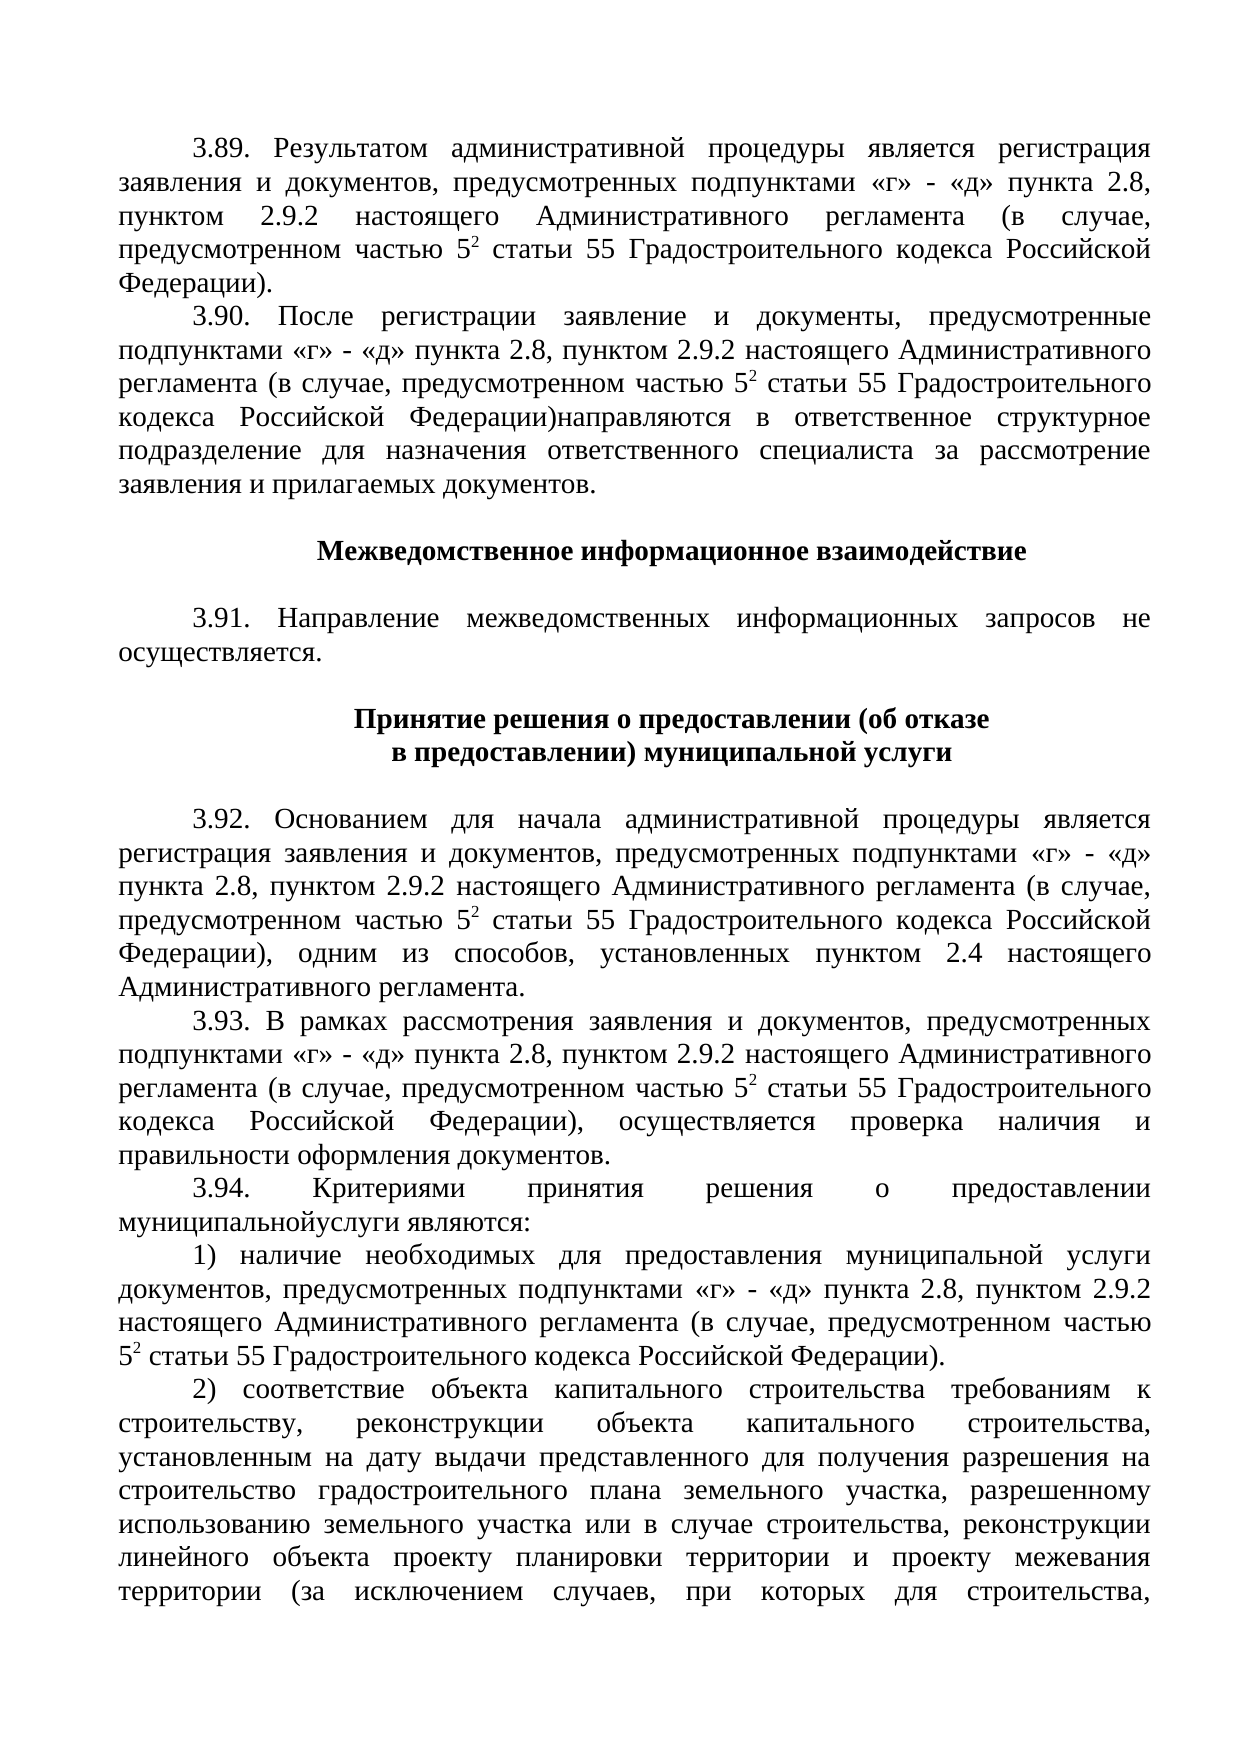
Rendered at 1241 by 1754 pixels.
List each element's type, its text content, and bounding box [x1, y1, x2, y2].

text Принятие решения о предоставлении (об отказе [118, 701, 1152, 734]
text 3.93. В рамках рассмотрения заявления и документов, предусмотренных подпунктами «г» - «д» пункта 2.8, пунктом 2.9.2 настоящего Административного регламента (в случае, предусмотренном частью 52 статьи 55 Градостроительного кодекса Российской Федерации), осуществляется проверка наличия и правильности оформления документов. [118, 1003, 1152, 1170]
text 1) наличие необходимых для предоставления муниципальной услуги документов, предусмотренных подпунктами «г» - «д» пункта 2.8, пунктом 2.9.2 настоящего Административного регламента (в случае, предусмотренном частью 52 статьи 55 Градостроительного кодекса Российской Федерации). [118, 1237, 1152, 1372]
text 3.94. Критериями принятия решения о предоставлении муниципальнойуслуги являются: [118, 1170, 1152, 1237]
text в предоставлении) муниципальной услуги [118, 734, 1152, 768]
text 3.89. Результатом административной процедуры является регистрация заявления и документов, предусмотренных подпунктами «г» - «д» пункта 2.8, пунктом 2.9.2 настоящего Административного регламента (в случае, предусмотренном частью 52 статьи 55 Градостроительного кодекса Российской Федерации). [118, 131, 1152, 298]
text 3.90. После регистрации заявление и документы, предусмотренные подпунктами «г» - «д» пункта 2.8, пунктом 2.9.2 настоящего Административного регламента (в случае, предусмотренном частью 52 статьи 55 Градостроительного кодекса Российской Федерации)направляются в ответственное структурное подразделение для назначения ответственного специалиста за рассмотрение заявления и прилагаемых документов. [118, 298, 1152, 499]
text 3.91. Направление межведомственных информационных запросов не осуществляется. [118, 600, 1152, 667]
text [118, 1372, 1152, 1606]
text Межведомственное информационное взаимодействие [118, 533, 1152, 567]
text 3.92. Основанием для начала административной процедуры является регистрация заявления и документов, предусмотренных подпунктами «г» - «д» пункта 2.8, пунктом 2.9.2 настоящего Административного регламента (в случае, предусмотренном частью 52 статьи 55 Градостроительного кодекса Российской Федерации), одним из способов, установленных пунктом 2.4 настоящего Административного регламента. [118, 801, 1152, 1003]
